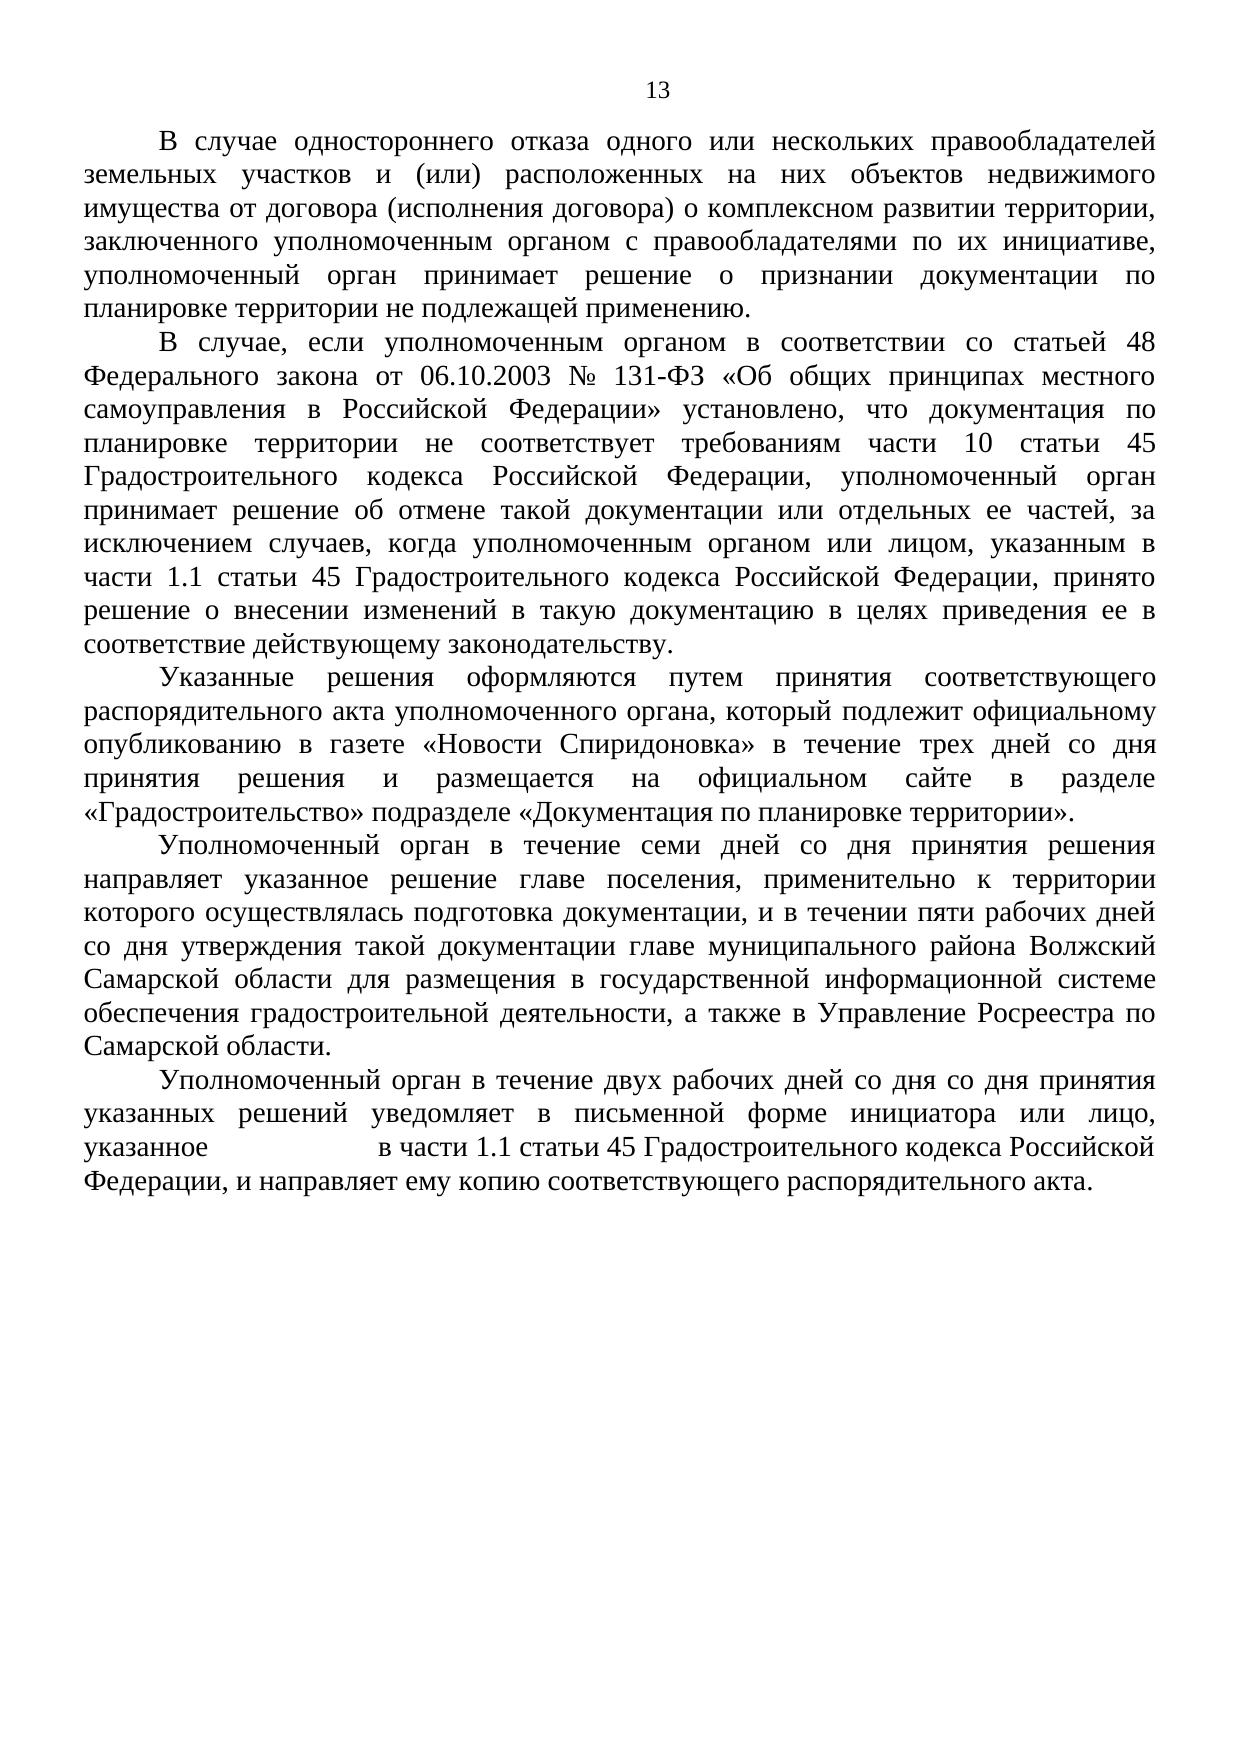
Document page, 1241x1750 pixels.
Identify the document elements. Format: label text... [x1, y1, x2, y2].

text Уполномоченный орган в течение двух рабочих дней со дня со дня принятия указанных решений уведомляет в письменной форме инициатора или лицо, указанное в части 1.1 статьи 45 Градостроительного кодекса Российской Федерации, и направляет ему копию соответствующего распорядительного акта. [83, 1062, 1157, 1196]
text Указанные решения оформляются путем принятия соответствующего распорядительного акта уполномоченного органа, который подлежит официальному опубликованию в газете «Новости Спиридоновка» в течение трех дней со дня принятия решения и размещается на официальном сайте в разделе «Градостроительство» подразделе «Документация по планировке территории». [83, 659, 1157, 827]
text Уполномоченный орган в течение семи дней со дня принятия решения направляет указанное решение главе поселения, применительно к территории которого осуществлялась подготовка документации, и в течении пяти рабочих дней со дня утверждения такой документации главе муниципального района Волжский Самарской области для размещения в государственной информационной системе обеспечения градостроительной деятельности, а также в Управление Росреестра по Самарской области. [83, 827, 1157, 1062]
text В случае одностороннего отказа одного или нескольких правообладателей земельных участков и (или) расположенных на них объектов недвижимого имущества от договора (исполнения договора) о комплексном развитии территории, заключенного уполномоченным органом с правообладателями по их инициативе, уполномоченный орган принимает решение о признании документации по планировке территории не подлежащей применению. [83, 123, 1157, 324]
text В случае, если уполномоченным органом в соответствии со статьей 48 Федерального закона от 06.10.2003 № 131-ФЗ «Об общих принципах местного самоуправления в Российской Федерации» установлено, что документация по планировке территории не соответствует требованиям части 10 статьи 45 Градостроительного кодекса Российской Федерации, уполномоченный орган принимает решение об отмене такой документации или отдельных ее частей, за исключением случаев, когда уполномоченным органом или лицом, указанным в части 1.1 статьи 45 Градостроительного кодекса Российской Федерации, принято решение о внесении изменений в такую документацию в целях приведения ее в соответствие действующему законодательству. [83, 324, 1157, 659]
